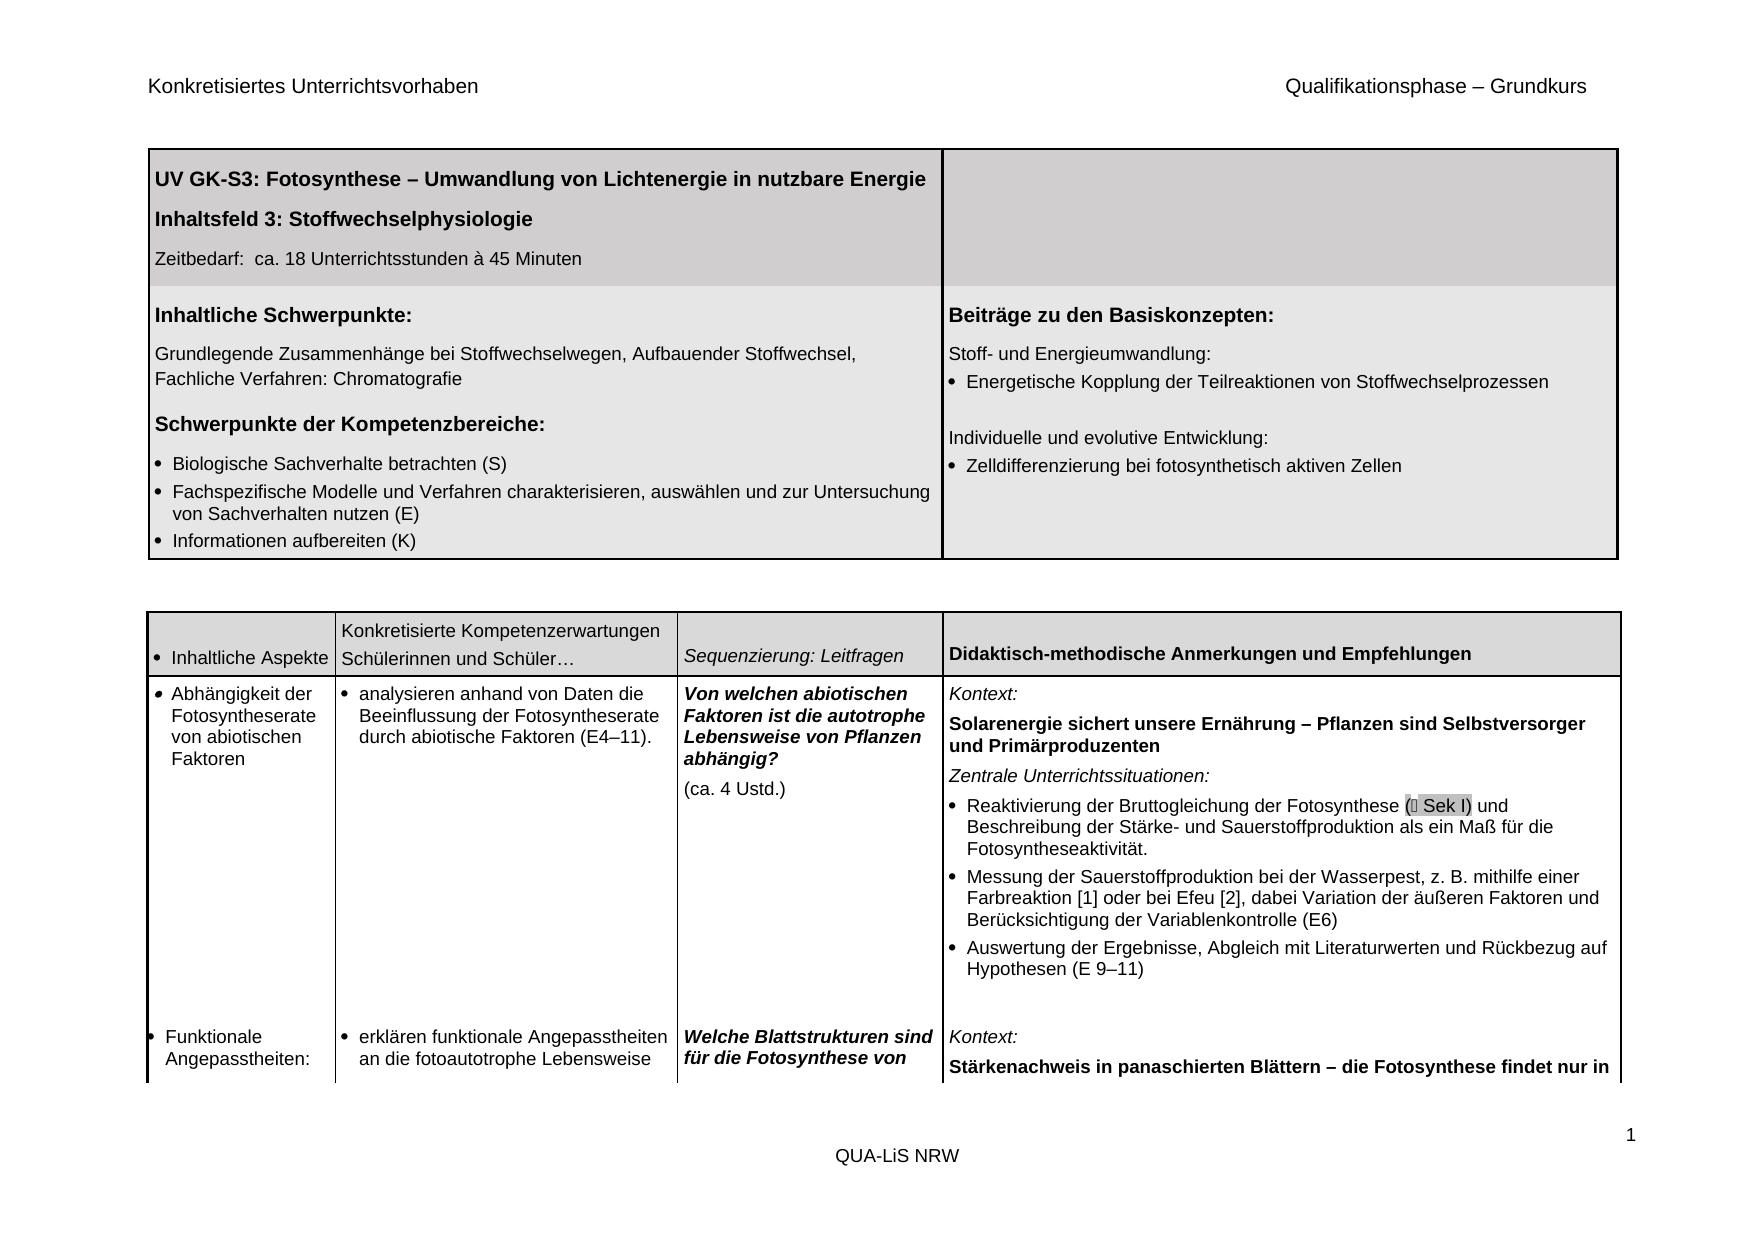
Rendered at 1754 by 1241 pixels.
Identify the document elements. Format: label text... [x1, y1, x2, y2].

table_cell Beiträge zu den Basiskonzepten: Stoff- und Energieumwandlung: Energetische Kopplung der Teilreaktionen von Stoffwechselprozessen Individuelle und evolutive Entwicklung: Zelldifferenzierung bei fotosynthetisch aktiven Zellen [944, 286, 1616, 558]
table_cell Schwerpunkte der Kompetenzbereiche: Biologische Sachverhalte betrachten (S) Fachspezifische Modelle und Verfahren charakterisieren, auswählen und zur Untersuchung von Sachverhalten nutzen (E) Informationen aufbereiten (K) [150, 393, 941, 558]
table_cell Welche Blattstrukturen sind für die Fotosynthese von Bedeutung? (ca. 4 Ustd.) [678, 1020, 942, 1083]
table_header Inhaltliche Aspekte [149, 613, 335, 675]
table_header Sequenzierung: Leitfragen [678, 613, 942, 675]
table_cell erklären funktionale Angepasstheiten an die fotoautotrophe Lebensweise auf verschiedenen Systemebenen (S4, S5, S6, E3, K6–8). [336, 1020, 677, 1083]
table_cell Von welchen abiotischen Faktoren ist die autotrophe Lebensweise von Pflanzen abhängig? (ca. 4 Ustd.) [678, 677, 942, 1020]
table_cell Funktionale Angepasstheiten: Blattaufbau [149, 1020, 335, 1083]
table_header UV GK-S3: Fotosynthese – Umwandlung von Lichtenergie in nutzbare Energie Inhaltsfeld 3: Stoffwechselphysiologie Zeitbedarf: ca. 18 Unterrichtsstunden à 45 Minuten [150, 150, 941, 286]
table_cell Abhängigkeit der Fotosyntheserate von abiotischen Faktoren [149, 677, 335, 1020]
table_cell Inhaltliche Schwerpunkte: Grundlegende Zusammenhänge bei Stoffwechselwegen, Aufbauender Stoffwechsel, Fachliche Verfahren: Chromatografie [150, 286, 941, 393]
table_header [944, 150, 1616, 286]
table_header Didaktisch-methodische Anmerkungen und Empfehlungen [944, 613, 1620, 675]
table_cell Kontext: Solarenergie sichert unsere Ernährung – Pflanzen sind Selbstversorger und Primärproduzenten Zentrale Unterrichtssituationen: Reaktivierung der Bruttogleichung der Fotosynthese ( Sek I) und Beschreibung der Stärke- und Sauerstoffproduktion als ein Maß für die Fotosyntheseaktivität. Messung der Sauerstoffproduktion bei der Wasserpest, z. B. mithilfe einer Farbreaktion [1] oder bei Efeu [2], dabei Variation der äußeren Faktoren und Berücksichtigung der Variablenkontrolle (E6) Auswertung der Ergebnisse, Abgleich mit Literaturwerten und Rückbezug auf Hypothesen (E 9–11) [944, 677, 1620, 1020]
table_cell analysieren anhand von Daten die Beeinflussung der Fotosyntheserate durch abiotische Faktoren (E4–11). [336, 677, 677, 1020]
table_header Konkretisierte Kompetenzerwartungen Schülerinnen und Schüler… [336, 613, 677, 675]
